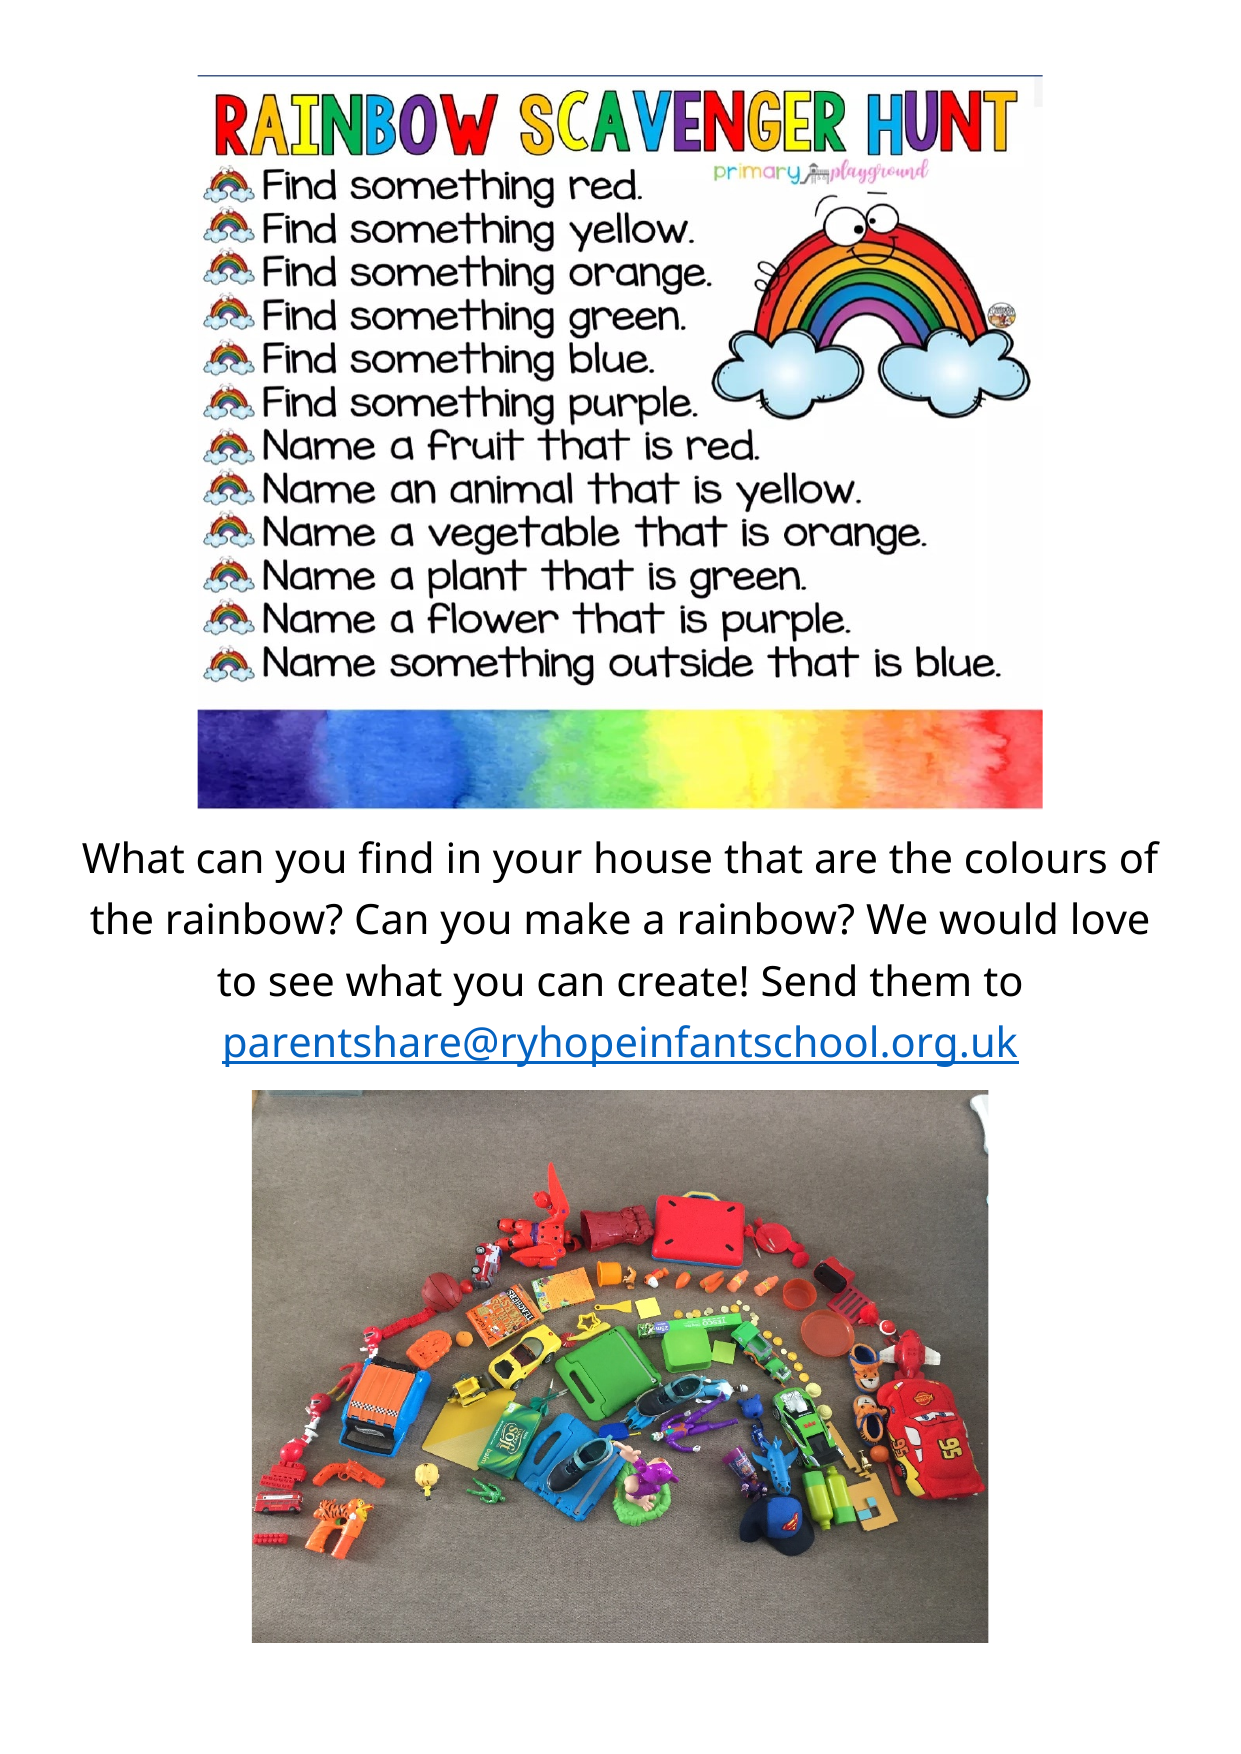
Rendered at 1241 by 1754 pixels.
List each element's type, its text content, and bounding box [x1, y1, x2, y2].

text What can you find in your house that are the colours of the rainbow? Can you make a rainbow? We would love to see what you can create! Send them to parentshare@ryhopeinfantschool.org.uk [75, 829, 1165, 1069]
picture [251, 1090, 989, 1643]
picture [197, 75, 1043, 810]
